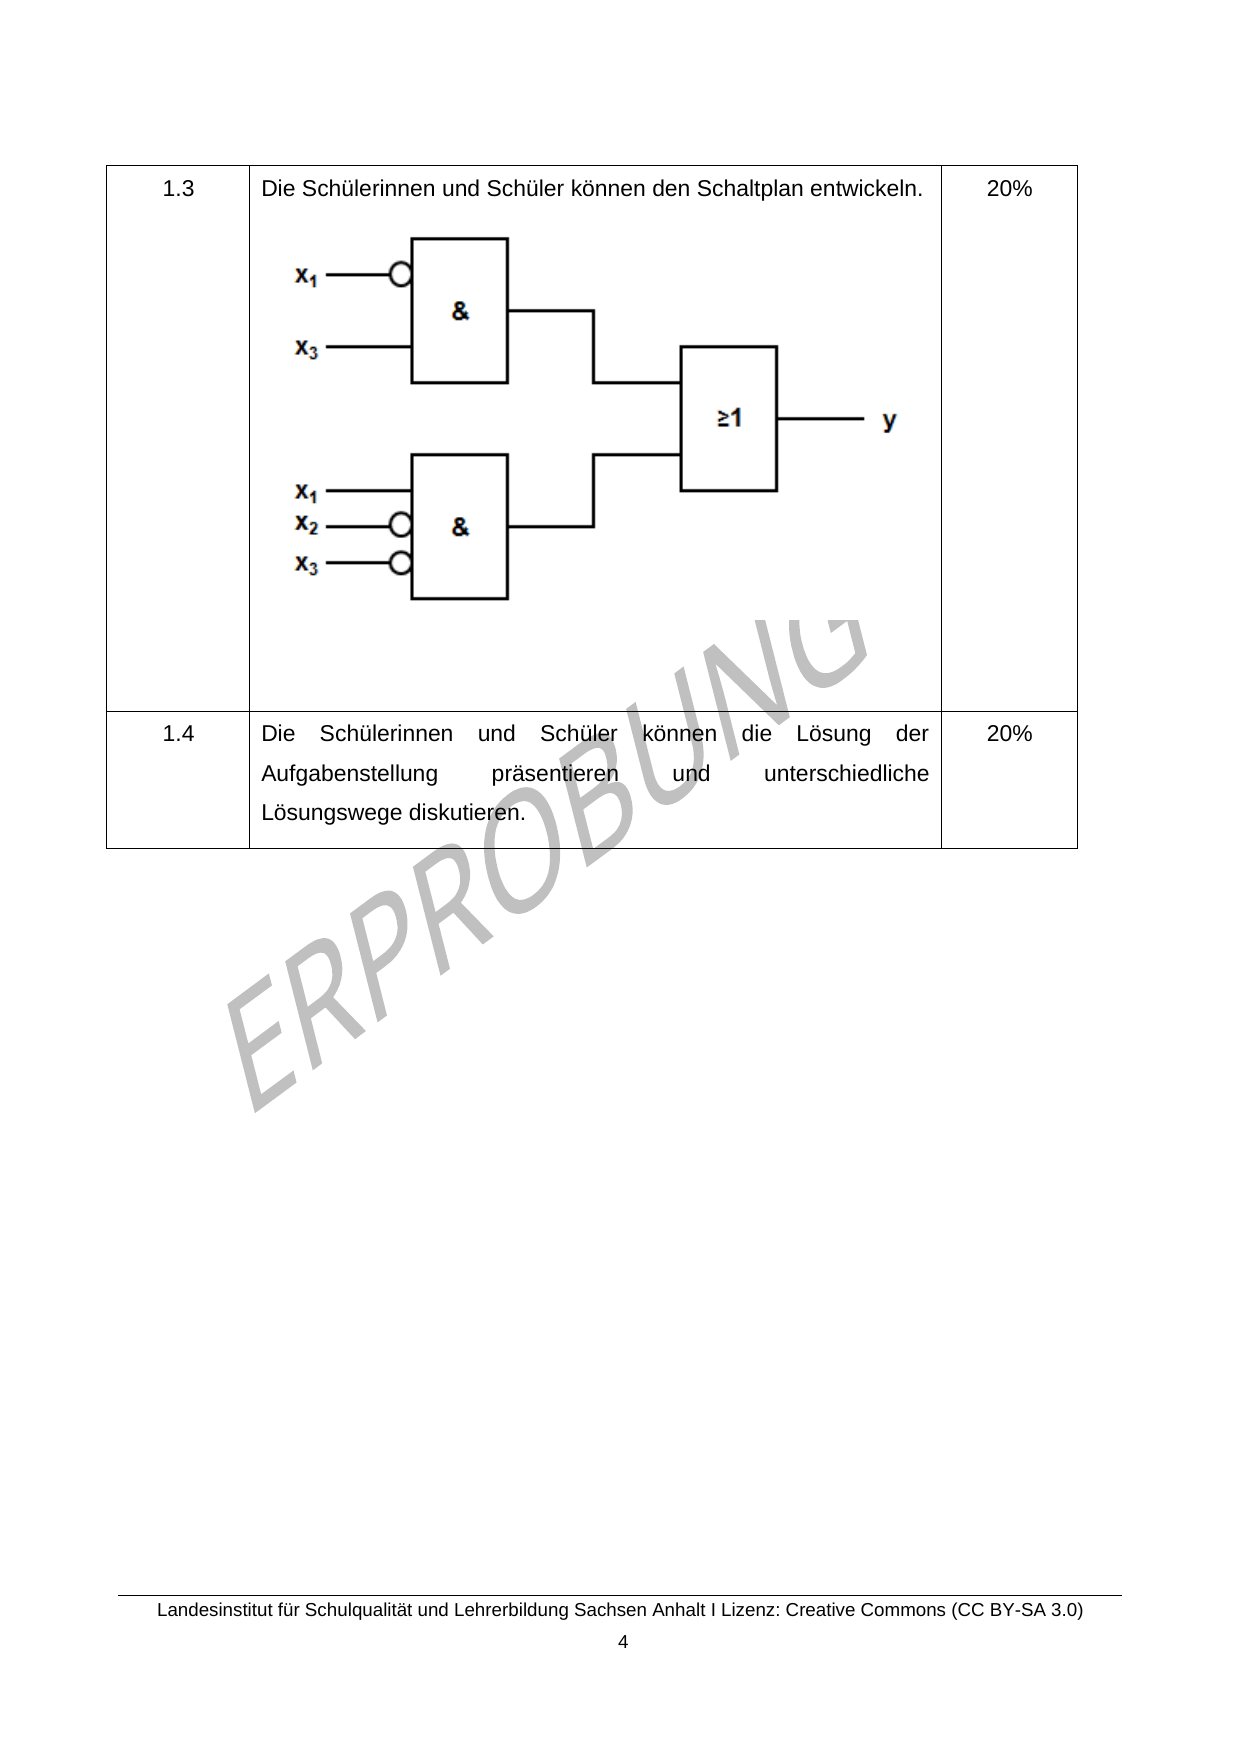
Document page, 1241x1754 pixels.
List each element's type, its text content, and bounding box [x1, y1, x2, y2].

table_cell Die Schülerinnen und Schüler können die Lösung der Aufgabenstellung präsentieren und unterschiedliche Lösungswege diskutieren. [250, 712, 941, 848]
picture [273, 214, 913, 620]
table_cell 1.3 [107, 166, 249, 711]
table_cell 20% [942, 712, 1077, 848]
table_cell 1.4 [107, 712, 249, 848]
table_cell 20% [942, 166, 1077, 711]
table_cell Die Schülerinnen und Schüler können den Schaltplan entwickeln. [250, 166, 941, 711]
